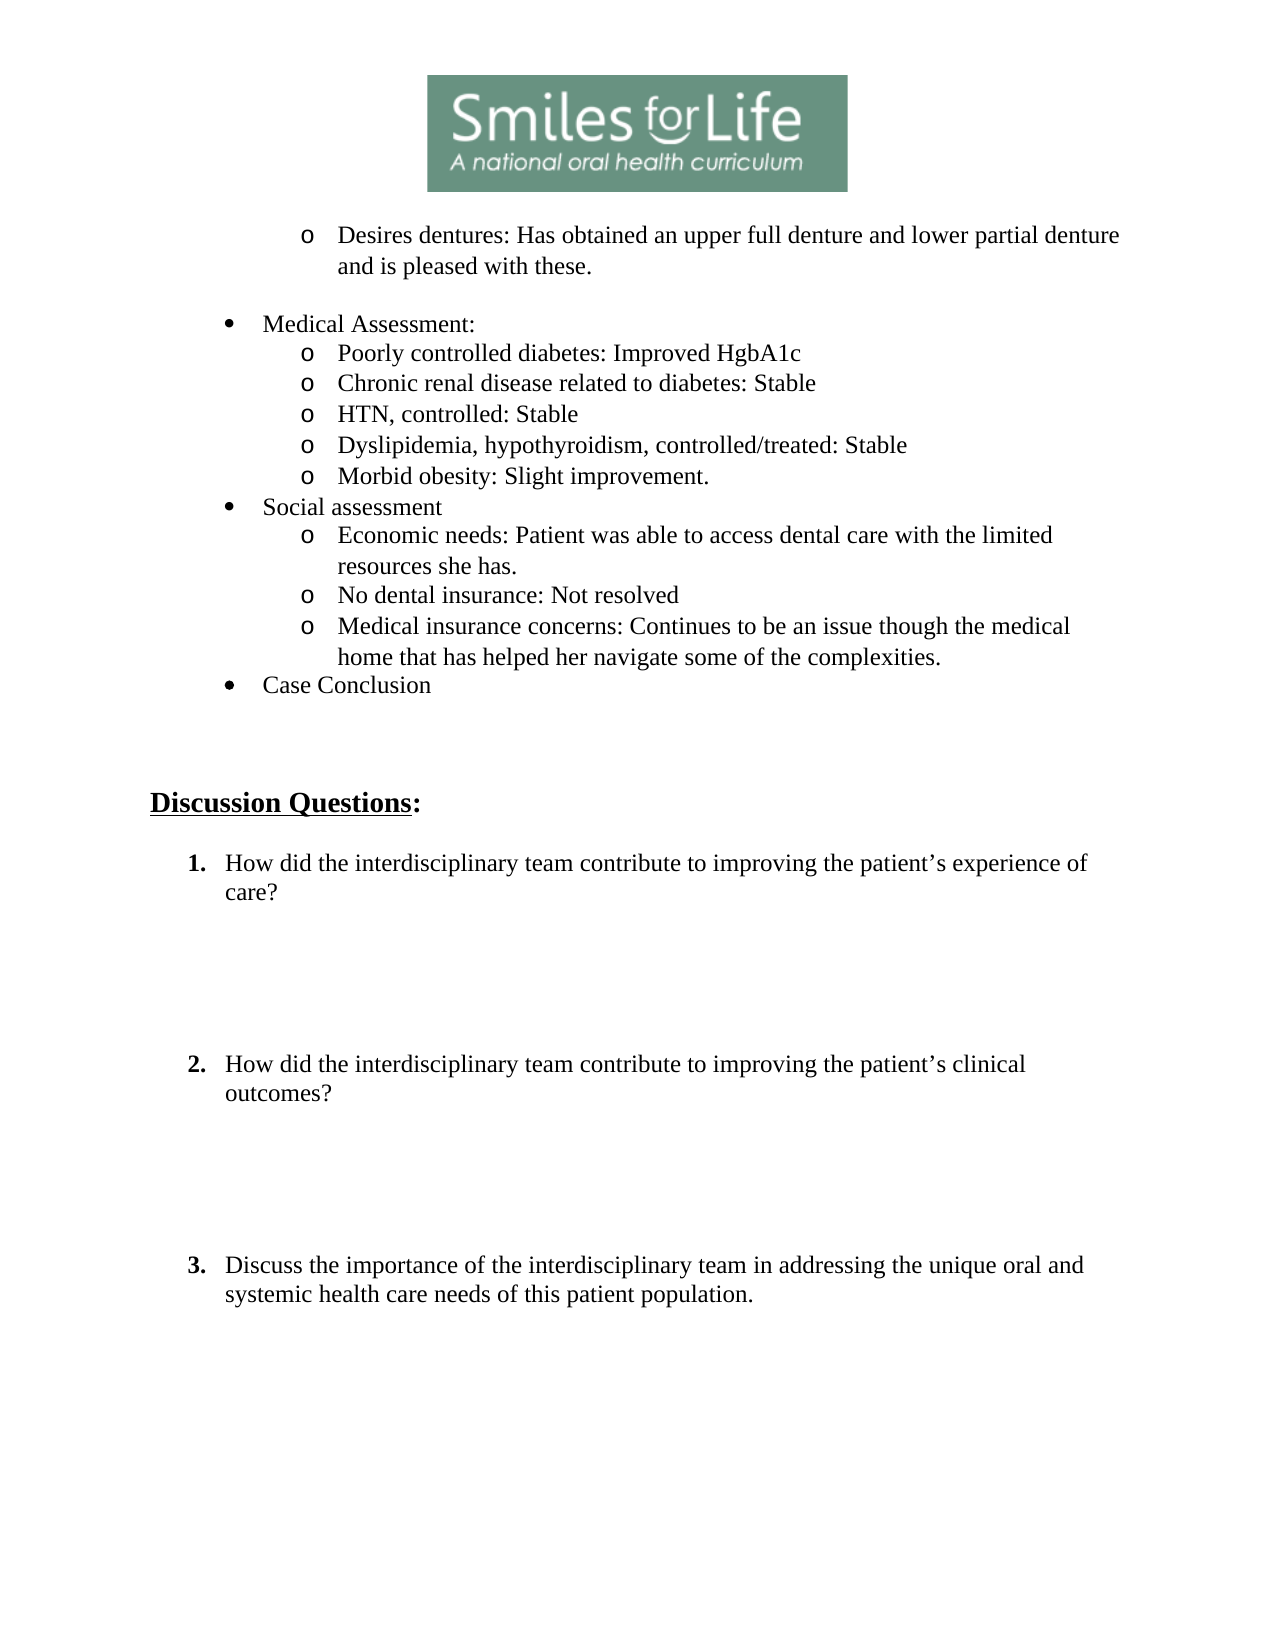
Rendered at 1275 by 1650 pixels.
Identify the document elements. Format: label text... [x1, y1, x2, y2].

list How did the interdisciplinary team contribute to improving the patient’s experience of care? [187, 848, 1125, 905]
list Morbid obesity: Slight improvement. [300, 461, 1125, 492]
list Desires dentures: Has obtained an upper full denture and lower partial denture and is pleased with these. [300, 221, 1125, 280]
list HTN, controlled: Stable [300, 399, 1125, 430]
list Medical Assessment: [225, 309, 1125, 338]
list No dental insurance: Not resolved [300, 580, 1125, 611]
list Medical insurance concerns: Continues to be an issue though the medical home that has helped her navigate some of the complexities. [300, 611, 1125, 671]
list Dyslipidemia, hypothyroidism, controlled/treated: Stable [300, 430, 1125, 461]
list Poorly controlled diabetes: Improved HgbA1c [300, 338, 1125, 368]
picture [427, 75, 848, 192]
list Case Conclusion [225, 671, 1125, 699]
list Discuss the importance of the interdisciplinary team in addressing the unique oral and systemic health care needs of this patient population. [187, 1250, 1125, 1308]
list How did the interdisciplinary team contribute to improving the patient’s clinical outcomes? [187, 1049, 1125, 1107]
list Chronic renal disease related to diabetes: Stable [300, 368, 1125, 399]
list Social assessment [225, 492, 1125, 521]
list Economic needs: Patient was able to access dental care with the limited resources she has. [300, 521, 1125, 580]
text Discussion Questions: [150, 786, 1125, 819]
